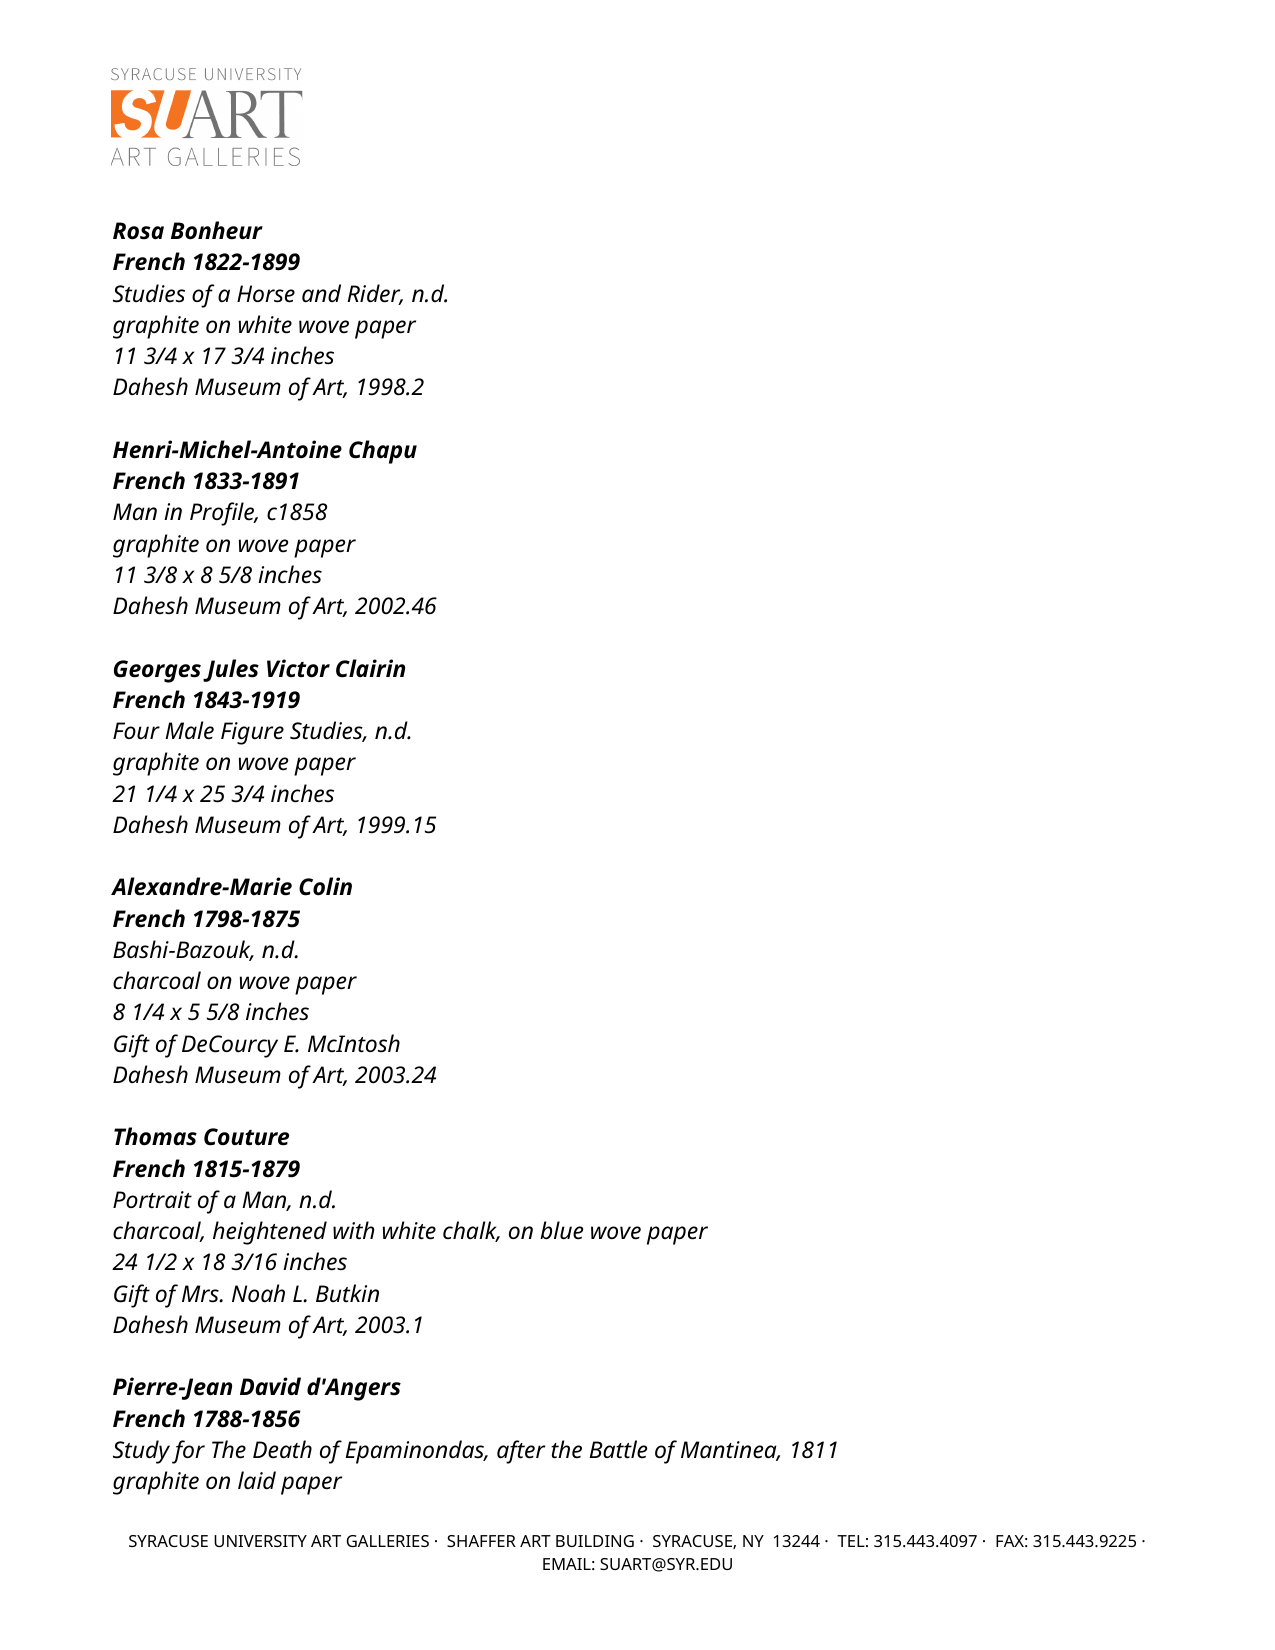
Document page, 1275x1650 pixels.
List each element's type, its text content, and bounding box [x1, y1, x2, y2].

text Rosa Bonheur [112, 215, 1162, 246]
text French 1788-1856 [112, 1402, 1162, 1434]
text Thomas Couture [112, 1121, 1162, 1152]
text graphite on white wove paper [112, 309, 1162, 340]
text charcoal on wove paper [112, 965, 1162, 996]
picture [111, 65, 303, 170]
text Four Male Figure Studies, n.d. [112, 715, 1162, 746]
text Gift of Mrs. Noah L. Butkin [112, 1277, 1162, 1309]
text French 1815-1879 [112, 1152, 1162, 1184]
text Georges Jules Victor Clairin [112, 652, 1162, 684]
text Bashi-Bazouk, n.d. [112, 934, 1162, 965]
text graphite on laid paper [112, 1465, 1162, 1496]
text 24 1/2 x 18 3/16 inches [112, 1246, 1162, 1277]
text Alexandre-Marie Colin [112, 871, 1162, 902]
text Dahesh Museum of Art, 2003.1 [112, 1309, 1162, 1340]
text 8 1/4 x 5 5/8 inches [112, 996, 1162, 1027]
text French 1833-1891 [112, 465, 1162, 496]
text Portrait of a Man, n.d. [112, 1184, 1162, 1215]
text graphite on wove paper [112, 746, 1162, 777]
text Pierre-Jean David d'Angers [112, 1371, 1162, 1402]
text Dahesh Museum of Art, 1998.2 [112, 371, 1162, 402]
text Gift of DeCourcy E. McIntosh [112, 1027, 1162, 1059]
text 21 1/4 x 25 3/4 inches [112, 777, 1162, 809]
text Dahesh Museum of Art, 2002.46 [112, 590, 1162, 621]
text 11 3/4 x 17 3/4 inches [112, 340, 1162, 371]
text Dahesh Museum of Art, 1999.15 [112, 809, 1162, 840]
text Study for The Death of Epaminondas, after the Battle of Mantinea, 1811 [112, 1434, 1162, 1465]
text French 1822-1899 [112, 246, 1162, 277]
text graphite on wove paper [112, 527, 1162, 559]
text 11 3/8 x 8 5/8 inches [112, 559, 1162, 590]
text charcoal, heightened with white chalk, on blue wove paper [112, 1215, 1162, 1246]
text French 1798-1875 [112, 902, 1162, 934]
text Henri-Michel-Antoine Chapu [112, 434, 1162, 465]
text Dahesh Museum of Art, 2003.24 [112, 1059, 1162, 1090]
text Studies of a Horse and Rider, n.d. [112, 277, 1162, 309]
text Man in Profile, c1858 [112, 496, 1162, 527]
text French 1843-1919 [112, 684, 1162, 715]
